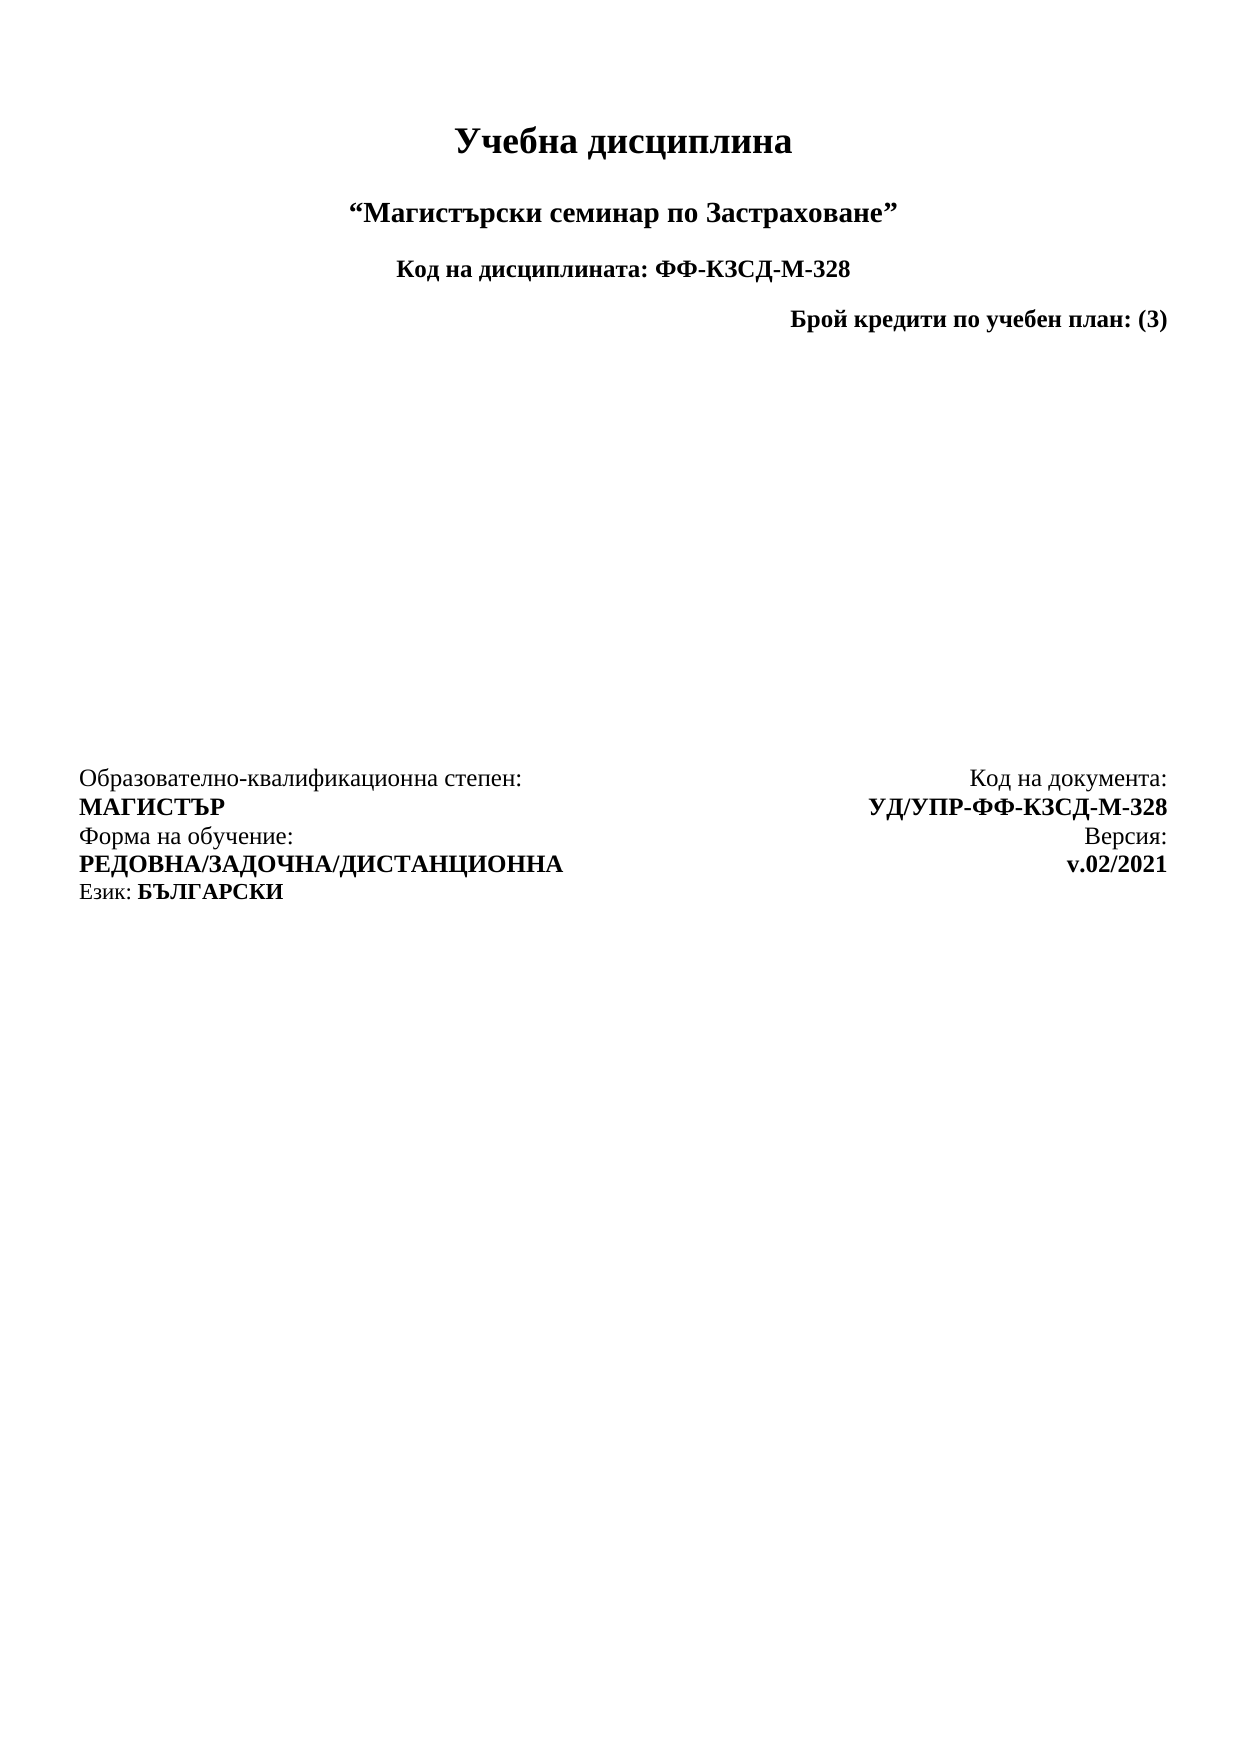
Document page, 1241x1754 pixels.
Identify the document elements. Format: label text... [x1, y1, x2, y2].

table_cell Версия: v.02/2021 [618, 821, 1178, 905]
table_cell Учебна дисциплина “Магистърски семинар по Застраховане” [68, 118, 1178, 228]
table_cell Форма на обучение: РЕДОВНА/ЗАДОЧНА/ДИСТАНЦИОННА Език: БЪЛГАРСКИ [68, 821, 618, 905]
table_cell Образователно-квалификационна степен: МАГИСТЪР [68, 763, 618, 821]
table_cell Код на дисциплината: ФФ-КЗСД-М-328 Брой кредити по учебен план: (3) [68, 228, 1178, 763]
table_cell Код на документа: УД/УПР-ФФ-КЗСД-М-328 [618, 763, 1178, 821]
